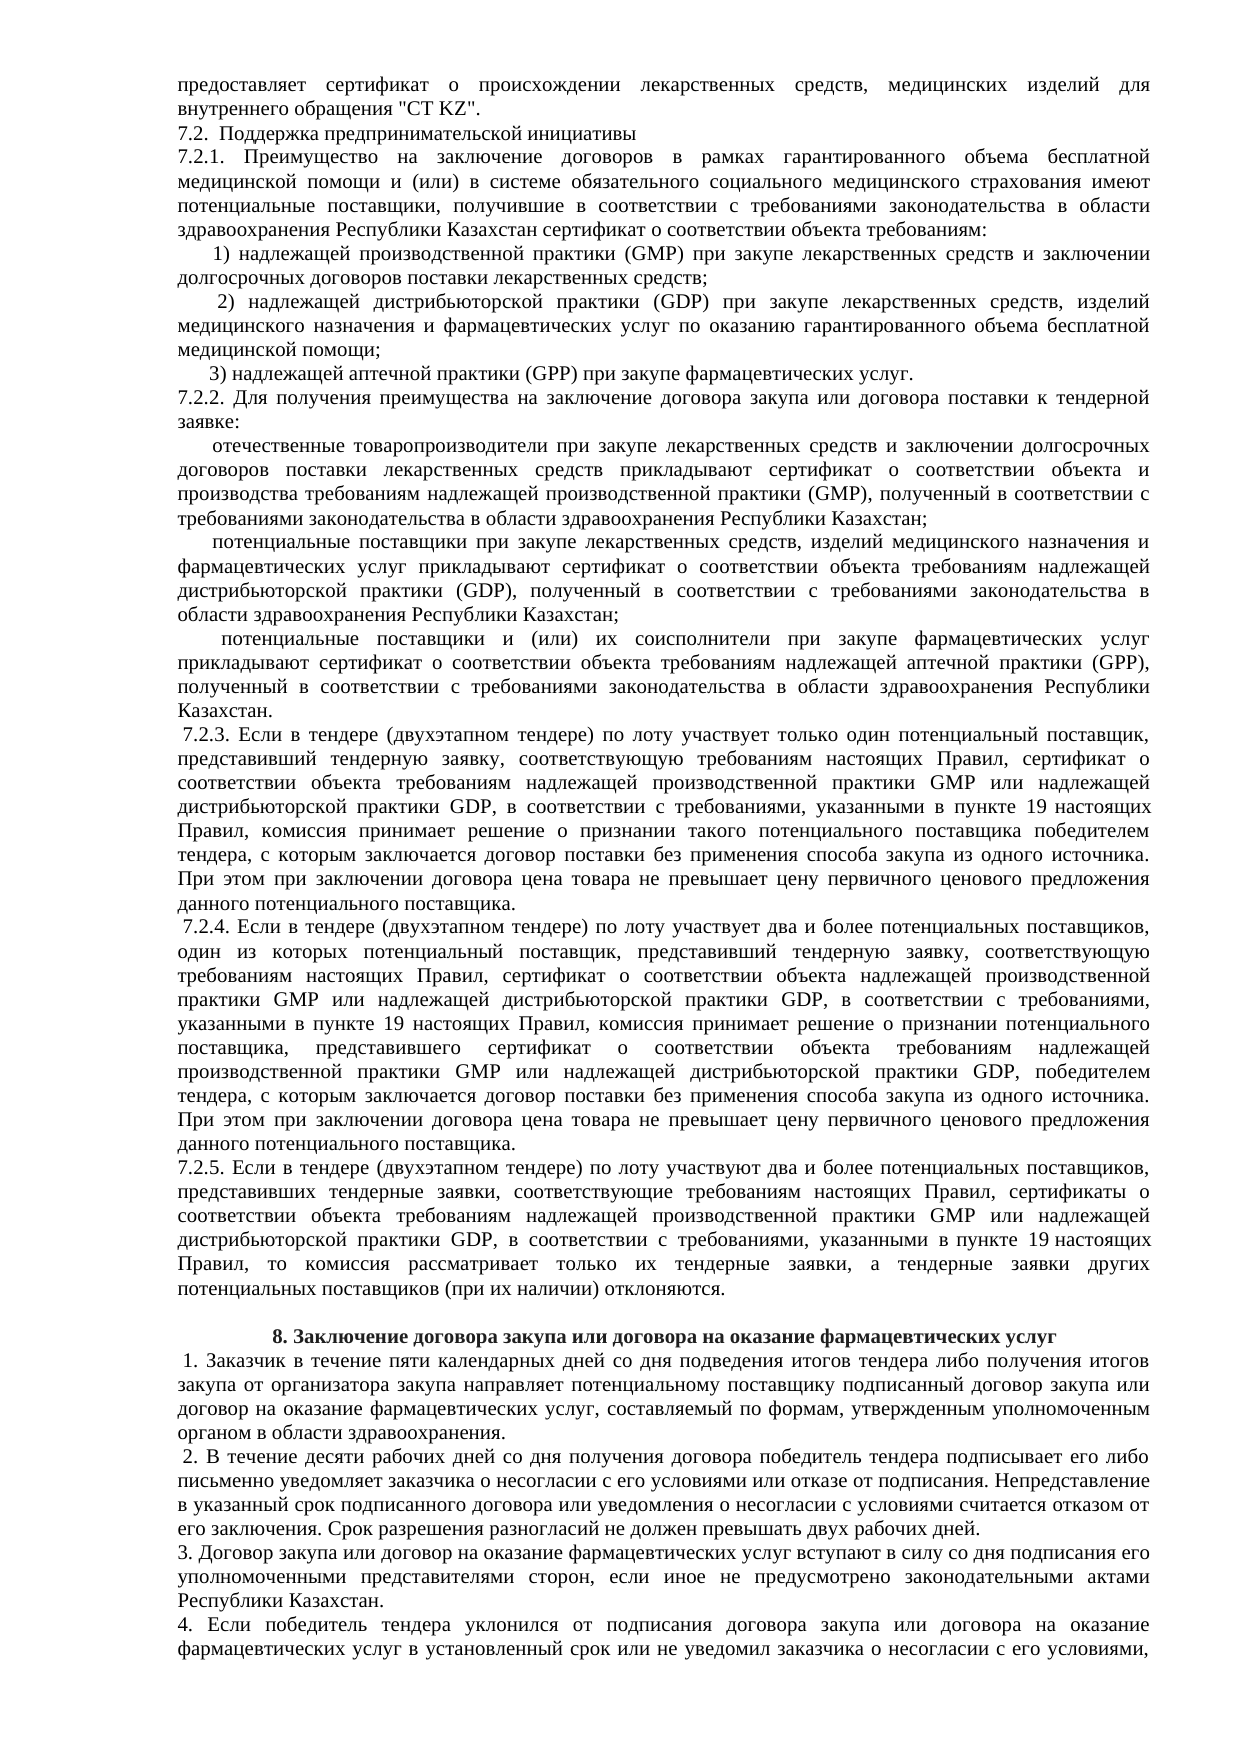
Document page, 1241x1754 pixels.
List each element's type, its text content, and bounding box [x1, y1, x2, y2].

text 3. Договор закупа или договор на оказание фармацевтических услуг вступают в силу со дня подписания его уполномоченными представителями сторон, если иное не предусмотрено законодательными актами Республики Казахстан. [177, 1540, 1152, 1612]
text отечественные товаропроизводители при закупе лекарственных средств и заключении долгосрочных договоров поставки лекарственных средств прикладывают сертификат о соответствии объекта и производства требованиям надлежащей производственной практики (GMP), полученный в соответствии с требованиями законодательства в области здравоохранения Республики Казахстан; [177, 433, 1152, 529]
text 7.2.1. Преимущество на заключение договоров в рамках гарантированного объема бесплатной медицинской помощи и (или) в системе обязательного социального медицинского страхования имеют потенциальные поставщики, получившие в соответствии с требованиями законодательства в области здравоохранения Республики Казахстан сертификат о соответствии объекта требованиям: [177, 144, 1152, 241]
text 7.2.5. Если в тендере (двухэтапном тендере) по лоту участвуют два и более потенциальных поставщиков, представивших тендерные заявки, соответствующие требованиям настоящих Правил, сертификаты о соответствии объекта требованиям надлежащей производственной практики GMP или надлежащей дистрибьюторской практики GDP, в соответствии с требованиями, указанными в пункте 19 настоящих Правил, то комиссия рассматривает только их тендерные заявки, а тендерные заявки других потенциальных поставщиков (при их наличии) отклоняются. [177, 1155, 1152, 1299]
text 3) надлежащей аптечной практики (GPP) при закупе фармацевтических услуг. [177, 361, 1152, 385]
text потенциальные поставщики при закупе лекарственных средств, изделий медицинского назначения и фармацевтических услуг прикладывают сертификат о соответствии объекта требованиям надлежащей дистрибьюторской практики (GDP), полученный в соответствии с требованиями законодательства в области здравоохранения Республики Казахстан; [177, 529, 1152, 626]
text 7.2.2. Для получения преимущества на заключение договора закупа или договора поставки к тендерной заявке: [177, 385, 1152, 433]
text 1. Заказчик в течение пяти календарных дней со дня подведения итогов тендера либо получения итогов закупа от организатора закупа направляет потенциальному поставщику подписанный договор закупа или договор на оказание фармацевтических услуг, составляемый по формам, утвержденным уполномоченным органом в области здравоохранения. [177, 1348, 1152, 1444]
text 7.2. Поддержка предпринимательской инициативы [177, 120, 1152, 144]
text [177, 72, 1152, 120]
text 2. В течение десяти рабочих дней со дня получения договора победитель тендера подписывает его либо письменно уведомляет заказчика о несогласии с его условиями или отказе от подписания. Непредставление в указанный срок подписанного договора или уведомления о несогласии с условиями считается отказом от его заключения. Срок разрешения разногласий не должен превышать двух рабочих дней. [177, 1444, 1152, 1540]
text 2) надлежащей дистрибьюторской практики (GDP) при закупе лекарственных средств, изделий медицинского назначения и фармацевтических услуг по оказанию гарантированного объема бесплатной медицинской помощи; [177, 289, 1152, 361]
text 1) надлежащей производственной практики (GMP) при закупе лекарственных средств и заключении долгосрочных договоров поставки лекарственных средств; [177, 241, 1152, 289]
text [177, 1612, 1152, 1660]
text потенциальные поставщики и (или) их соисполнители при закупе фармацевтических услуг прикладывают сертификат о соответствии объекта требованиям надлежащей аптечной практики (GPP), полученный в соответствии с требованиями законодательства в области здравоохранения Республики Казахстан. [177, 626, 1152, 722]
text 8. Заключение договора закупа или договора на оказание фармацевтических услуг [177, 1323, 1152, 1348]
text 7.2.4. Если в тендере (двухэтапном тендере) по лоту участвует два и более потенциальных поставщиков, один из которых потенциальный поставщик, представивший тендерную заявку, соответствующую требованиям настоящих Правил, сертификат о соответствии объекта надлежащей производственной практики GMP или надлежащей дистрибьюторской практики GDP, в соответствии с требованиями, указанными в пункте 19 настоящих Правил, комиссия принимает решение о признании потенциального поставщика, представившего сертификат о соответствии объекта требованиям надлежащей производственной практики GMP или надлежащей дистрибьюторской практики GDP, победителем тендера, с которым заключается договор поставки без применения способа закупа из одного источника. При этом при заключении договора цена товара не превышает цену первичного ценового предложения данного потенциального поставщика. [177, 914, 1152, 1155]
text 7.2.3. Если в тендере (двухэтапном тендере) по лоту участвует только один потенциальный поставщик, представивший тендерную заявку, соответствующую требованиям настоящих Правил, сертификат о соответствии объекта требованиям надлежащей производственной практики GMP или надлежащей дистрибьюторской практики GDP, в соответствии с требованиями, указанными в пункте 19 настоящих Правил, комиссия принимает решение о признании такого потенциального поставщика победителем тендера, с которым заключается договор поставки без применения способа закупа из одного источника. При этом при заключении договора цена товара не превышает цену первичного ценового предложения данного потенциального поставщика. [177, 722, 1152, 914]
